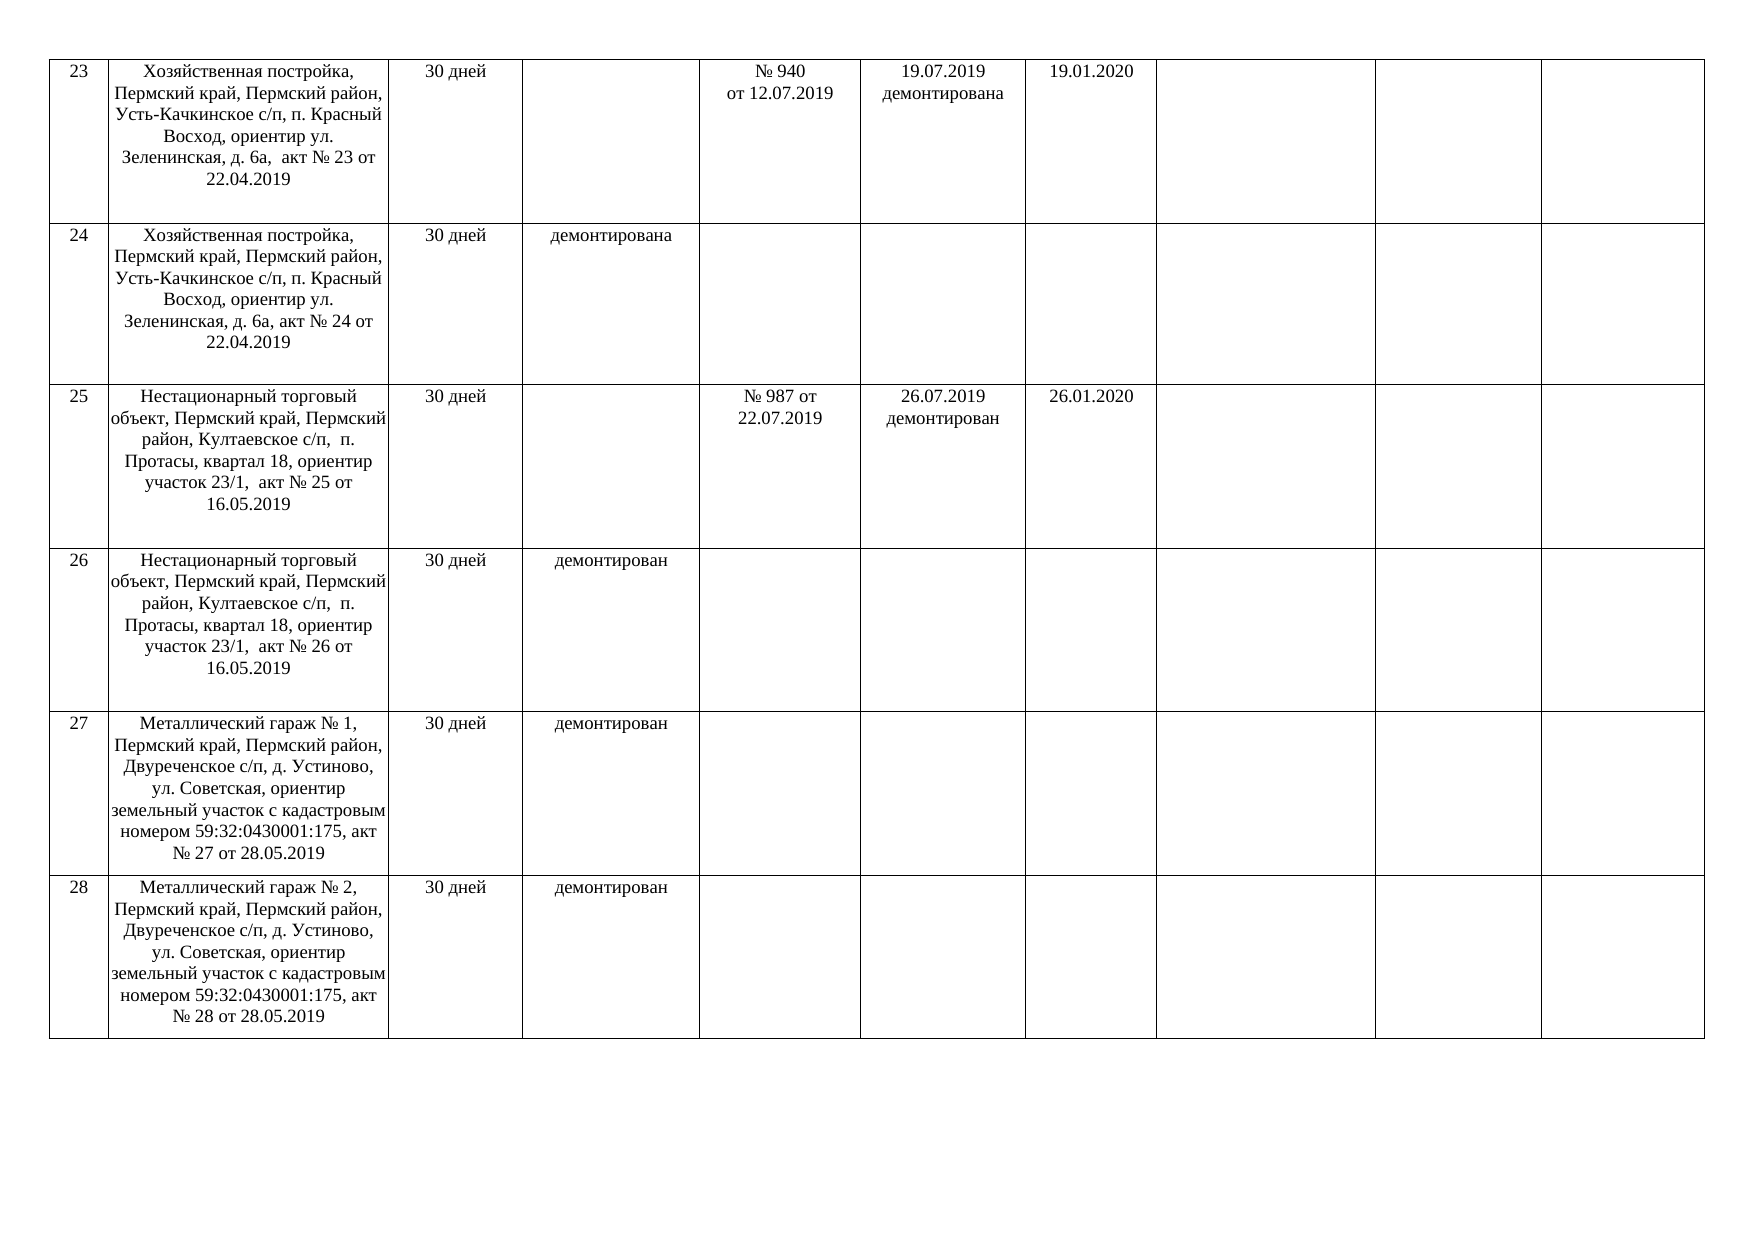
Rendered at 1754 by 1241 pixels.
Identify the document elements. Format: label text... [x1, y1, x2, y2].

table_cell Металлический гараж № 2, Пермский край, Пермский район, Двуреченское с/п, д. Устиново, ул. Советская, ориентир земельный участок с кадастровым номером 59:32:0430001:175, акт № 28 от 28.05.2019 [109, 876, 388, 1038]
table_cell Металлический гараж № 1, Пермский край, Пермский район, Двуреченское с/п, д. Устиново, ул. Советская, ориентир земельный участок с кадастровым номером 59:32:0430001:175, акт № 27 от 28.05.2019 [109, 712, 388, 875]
table_cell Нестационарный торговый объект, Пермский край, Пермский район, Култаевское с/п, п. Протасы, квартал 18, ориентир участок 23/1, акт № 25 от 16.05.2019 [109, 385, 388, 548]
table_cell [700, 712, 860, 875]
table_cell [1376, 224, 1541, 384]
table_cell Хозяйственная постройка, Пермский край, Пермский район, Усть-Качкинское с/п, п. Красный Восход, ориентир ул. Зеленинская, д. 6а, акт № 23 от 22.04.2019 [109, 60, 388, 223]
table_cell [1376, 549, 1541, 711]
table_cell демонтирована [523, 224, 699, 384]
table_cell 30 дней [389, 224, 522, 384]
table_cell 26.01.2020 [1026, 385, 1156, 548]
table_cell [861, 60, 1025, 223]
table_cell демонтирован [523, 549, 699, 711]
table_cell [861, 712, 1025, 875]
table_cell [1026, 224, 1156, 384]
table_cell [1157, 385, 1375, 548]
table_cell 30 дней [389, 60, 522, 223]
table_cell [1026, 549, 1156, 711]
table_cell [1026, 876, 1156, 1038]
table_cell 24 [50, 224, 108, 384]
table_cell [1026, 712, 1156, 875]
table_cell демонтирован [523, 876, 699, 1038]
table_cell 30 дней [389, 876, 522, 1038]
table_cell 23 [50, 60, 108, 223]
table_cell [1376, 712, 1541, 875]
table_cell [1157, 224, 1375, 384]
table_cell [1376, 876, 1541, 1038]
table_cell [523, 385, 699, 548]
table_cell [1542, 549, 1704, 711]
table_cell [861, 549, 1025, 711]
table_cell Нестационарный торговый объект, Пермский край, Пермский район, Култаевское с/п, п. Протасы, квартал 18, ориентир участок 23/1, акт № 26 от 16.05.2019 [109, 549, 388, 711]
table_cell [700, 876, 860, 1038]
table_cell [523, 60, 699, 223]
table_cell 19.01.2020 [1026, 60, 1156, 223]
table_cell [1542, 385, 1704, 548]
table_cell 30 дней [389, 385, 522, 548]
table_cell 25 [50, 385, 108, 548]
table_cell 28 [50, 876, 108, 1038]
table_cell [700, 224, 860, 384]
table_cell № 987 от 22.07.2019 [700, 385, 860, 548]
table_cell [1157, 60, 1375, 223]
table_cell 30 дней [389, 549, 522, 711]
table_cell [1542, 60, 1704, 223]
table_cell [1376, 60, 1541, 223]
table_cell [1376, 385, 1541, 548]
table_cell [861, 224, 1025, 384]
table_cell 27 [50, 712, 108, 875]
table_cell [861, 876, 1025, 1038]
table_cell [1542, 876, 1704, 1038]
table_cell [1157, 712, 1375, 875]
table_cell [1542, 224, 1704, 384]
table_cell № 940 от 12.07.2019 [700, 60, 860, 223]
table_cell [700, 549, 860, 711]
table_cell демонтирован [523, 712, 699, 875]
table_cell [1542, 712, 1704, 875]
table_cell [1157, 876, 1375, 1038]
table_cell Хозяйственная постройка, Пермский край, Пермский район, Усть-Качкинское с/п, п. Красный Восход, ориентир ул. Зеленинская, д. 6а, акт № 24 от 22.04.2019 [109, 224, 388, 384]
table_cell [1157, 549, 1375, 711]
table_cell 26 [50, 549, 108, 711]
table_cell 30 дней [389, 712, 522, 875]
table_cell 26.07.2019 демонтирован [861, 385, 1025, 548]
